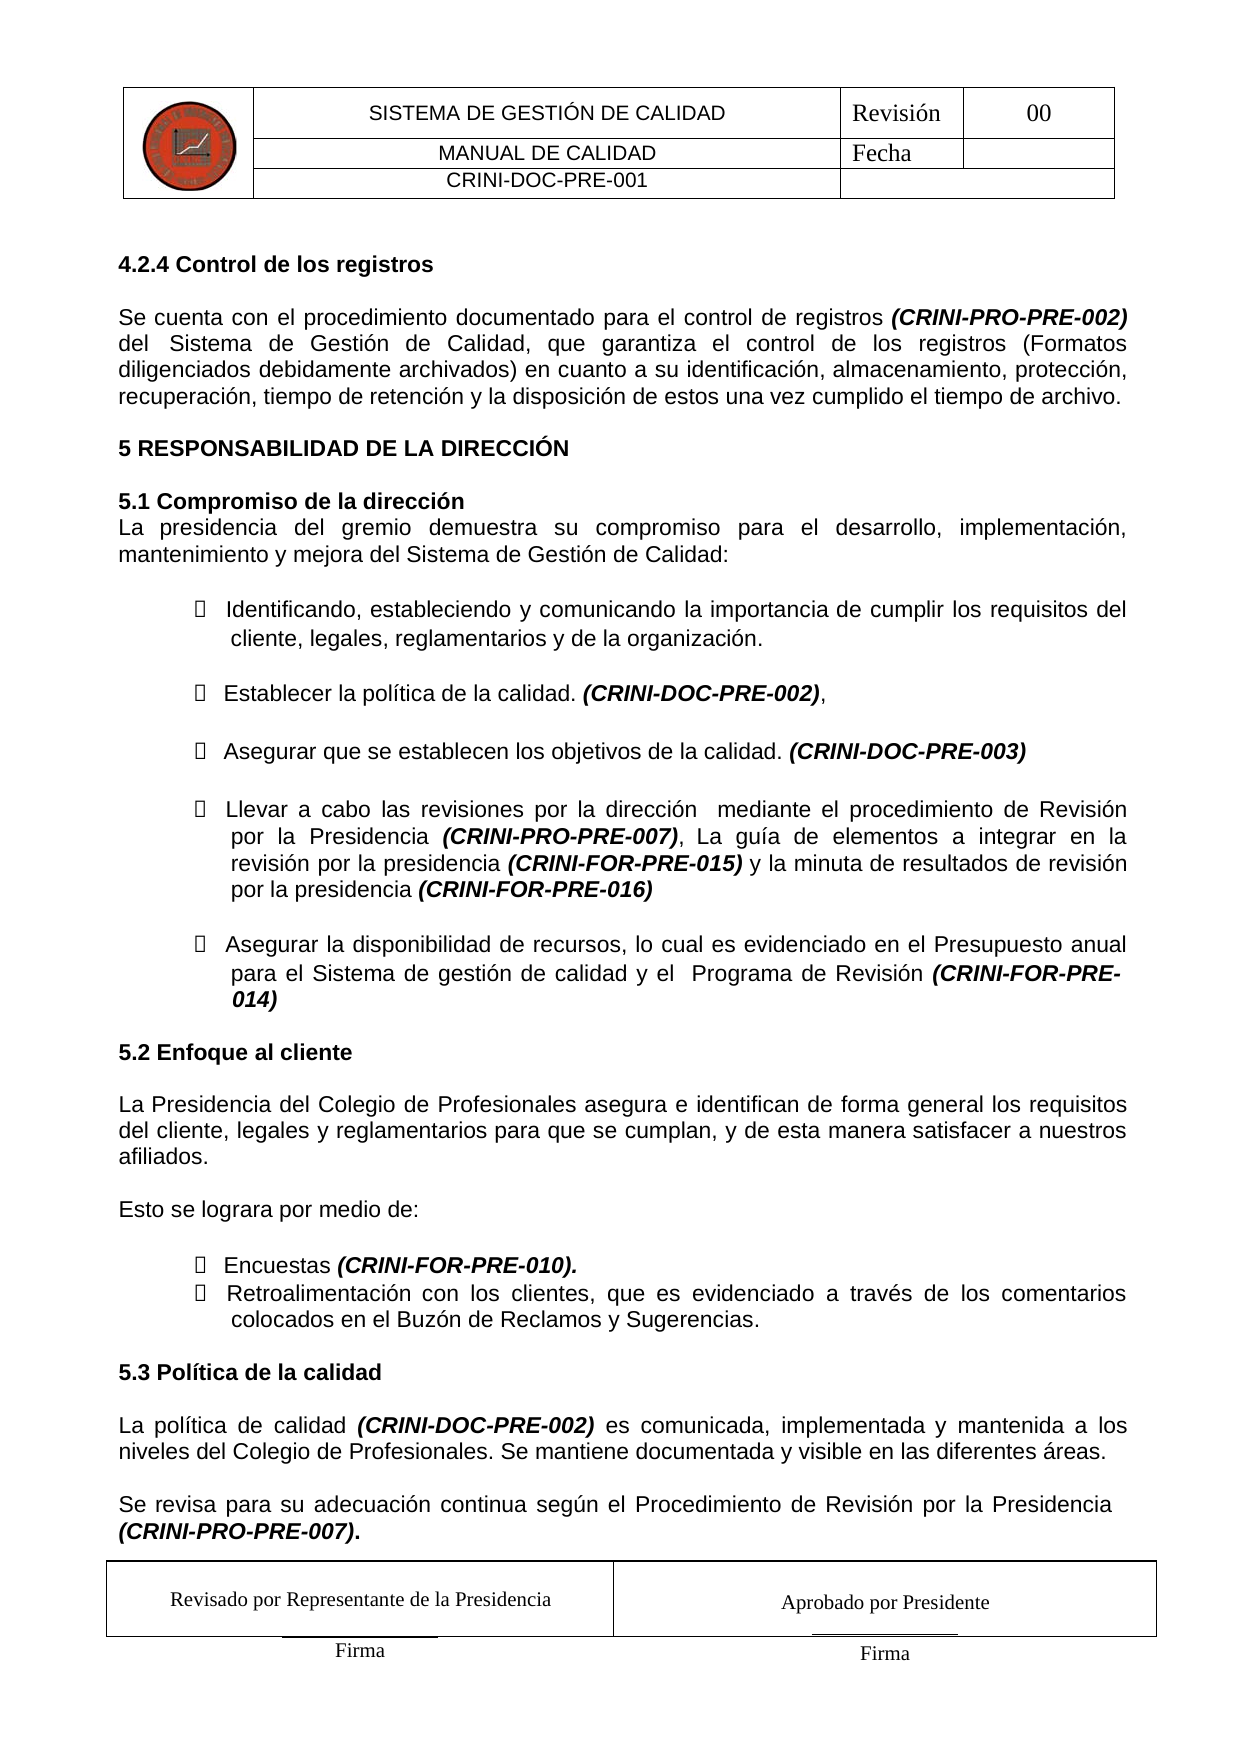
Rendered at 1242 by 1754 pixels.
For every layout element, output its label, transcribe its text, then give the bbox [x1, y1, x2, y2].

text (CRINI-PRO-PRE-007). [118, 1517, 365, 1543]
picture [142, 101, 237, 191]
text La Presidencia del Colegio de Profesionales asegura e identifican de forma general los requisitos del cliente, legales y reglamentarios para que se cumplan, y de esta manera satisfacer a nuestros afiliados. [118, 1091, 1127, 1170]
text Aprobado por Presidente [781, 1590, 1135, 1613]
text  Establecer la política de la calidad. (CRINI-DOC-PRE-002), [193, 677, 1135, 708]
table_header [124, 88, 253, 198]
text 4.2.4 Control de los registros [118, 251, 439, 277]
text  Asegurar que se establecen los objetivos de la calidad. (CRINI-DOC-PRE-003) [193, 735, 1135, 766]
text Revisado por Representante de la Presidencia [170, 1586, 555, 1610]
text 5.1 Compromiso de la dirección [118, 488, 469, 514]
text  Encuestas (CRINI-FOR-PRE-010). [193, 1249, 1135, 1280]
text  Llevar a cabo las revisiones por la dirección mediante el procedimiento de Revisión por la Presidencia (CRINI-PRO-PRE-007), La guía de elementos a integrar en la revisión por la presidencia (CRINI-FOR-PRE-015) y la minuta de resultados de revisión por la presidencia (CRINI-FOR-PRE-016) [193, 793, 1127, 902]
text 5.3 Política de la calidad [118, 1359, 387, 1386]
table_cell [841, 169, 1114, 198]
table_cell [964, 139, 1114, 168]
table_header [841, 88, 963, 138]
text 014) [227, 986, 282, 1012]
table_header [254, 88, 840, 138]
text Esto se lograra por medio de: [118, 1196, 424, 1222]
text Firma [860, 1641, 1135, 1665]
text 5 RESPONSABILIDAD DE LA DIRECCIÓN [118, 435, 574, 462]
text  Identificando, estableciendo y comunicando la importancia de cumplir los requisitos del cliente, legales, reglamentarios y de la organización. [193, 593, 1127, 651]
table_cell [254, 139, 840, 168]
text La presidencia del gremio demuestra su compromiso para el desarrollo, implementación, mantenimiento y mejora del Sistema de Gestión de Calidad: [118, 515, 1127, 567]
text Se revisa para su adecuación continua según el Procedimiento de Revisión por la Presidencia [118, 1491, 1127, 1517]
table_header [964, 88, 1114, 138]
text 5.2 Enfoque al cliente [118, 1039, 357, 1065]
text Firma [106, 1638, 385, 1662]
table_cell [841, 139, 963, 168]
text La política de calidad (CRINI-DOC-PRE-002) es comunicada, implementada y mantenida a los niveles del Colegio de Profesionales. Se mantiene documentada y visible en las diferentes áreas. [118, 1412, 1127, 1464]
text  Retroalimentación con los clientes, que es evidenciado a través de los comentarios colocados en el Buzón de Reclamos y Sugerencias. [193, 1280, 1127, 1333]
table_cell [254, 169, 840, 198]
text Se cuenta con el procedimiento documentado para el control de registros (CRINI-PRO-PRE-002) del Sistema de Gestión de Calidad, que garantiza el control de los registros (Formatos diligenciados debidamente archivados) en cuanto a su identificación, almacenamiento, protección, recuperación, tiempo de retención y la disposición de estos una vez cumplido el tiempo de archivo. [118, 304, 1127, 409]
text  Asegurar la disponibilidad de recursos, lo cual es evidenciado en el Presupuesto anual para el Sistema de gestión de calidad y el Programa de Revisión (CRINI-FOR-PRE- [193, 928, 1128, 986]
